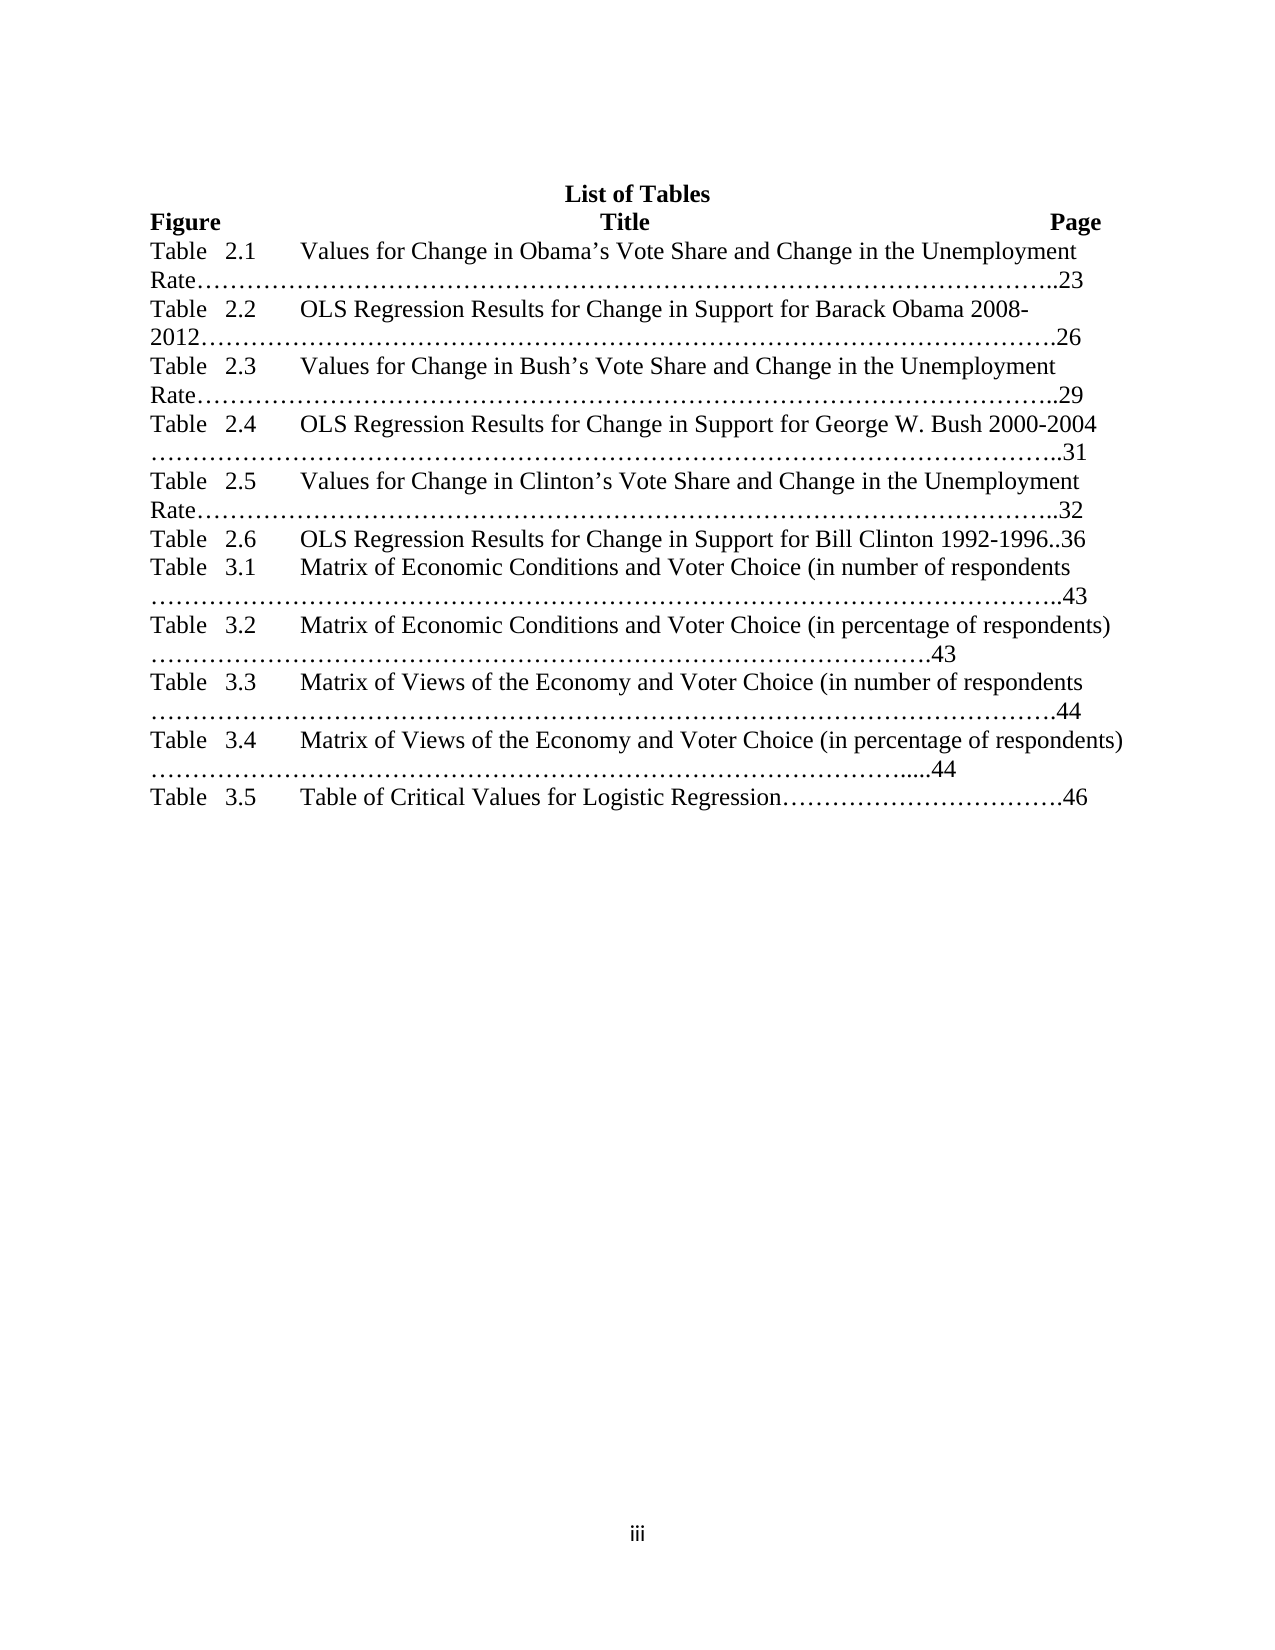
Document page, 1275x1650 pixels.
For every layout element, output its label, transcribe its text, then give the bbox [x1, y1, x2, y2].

text Figure Title Page [150, 207, 1125, 236]
text Table 2.6 OLS Regression Results for Change in Support for Bill Clinton 1992-1996..36 [150, 524, 1125, 552]
text Table 3.5 Table of Critical Values for Logistic Regression…………………………….46 [150, 782, 1125, 811]
text Table 2.3 Values for Change in Bush’s Vote Share and Change in the Unemployment Rate…………………………………………………………………………………………..29 [150, 351, 1125, 409]
text Table 3.3 Matrix of Views of the Economy and Voter Choice (in number of respondents [150, 667, 1125, 696]
text Table 2.2 OLS Regression Results for Change in Support for Barack Obama 2008-2012………………………………………………………………………………………….26 [150, 294, 1125, 351]
text Table 2.4 OLS Regression Results for Change in Support for George W. Bush 2000-2004 [150, 409, 1125, 437]
text List of Tables [150, 179, 1125, 207]
text ………………………………………………………………………………………………..31 [150, 437, 1125, 466]
text Table 3.1 Matrix of Economic Conditions and Voter Choice (in number of respondents [150, 552, 1125, 581]
text Table 3.2 Matrix of Economic Conditions and Voter Choice (in percentage of respondents)………………………………………………………………………………….43 [150, 610, 1125, 667]
text Table 2.1 Values for Change in Obama’s Vote Share and Change in the Unemployment Rate…………………………………………………………………………………………..23 [150, 236, 1125, 294]
text Table 2.5 Values for Change in Clinton’s Vote Share and Change in the Unemployment Rate…………………………………………………………………………………………..32 [150, 466, 1125, 524]
text ………………………………………………………………………………………………..43 [150, 581, 1125, 610]
text ……………………………………………………………………………………………….44 [150, 696, 1125, 725]
text Table 3.4 Matrix of Views of the Economy and Voter Choice (in percentage of respondents)……………………………………………………………………………….....44 [150, 725, 1125, 782]
